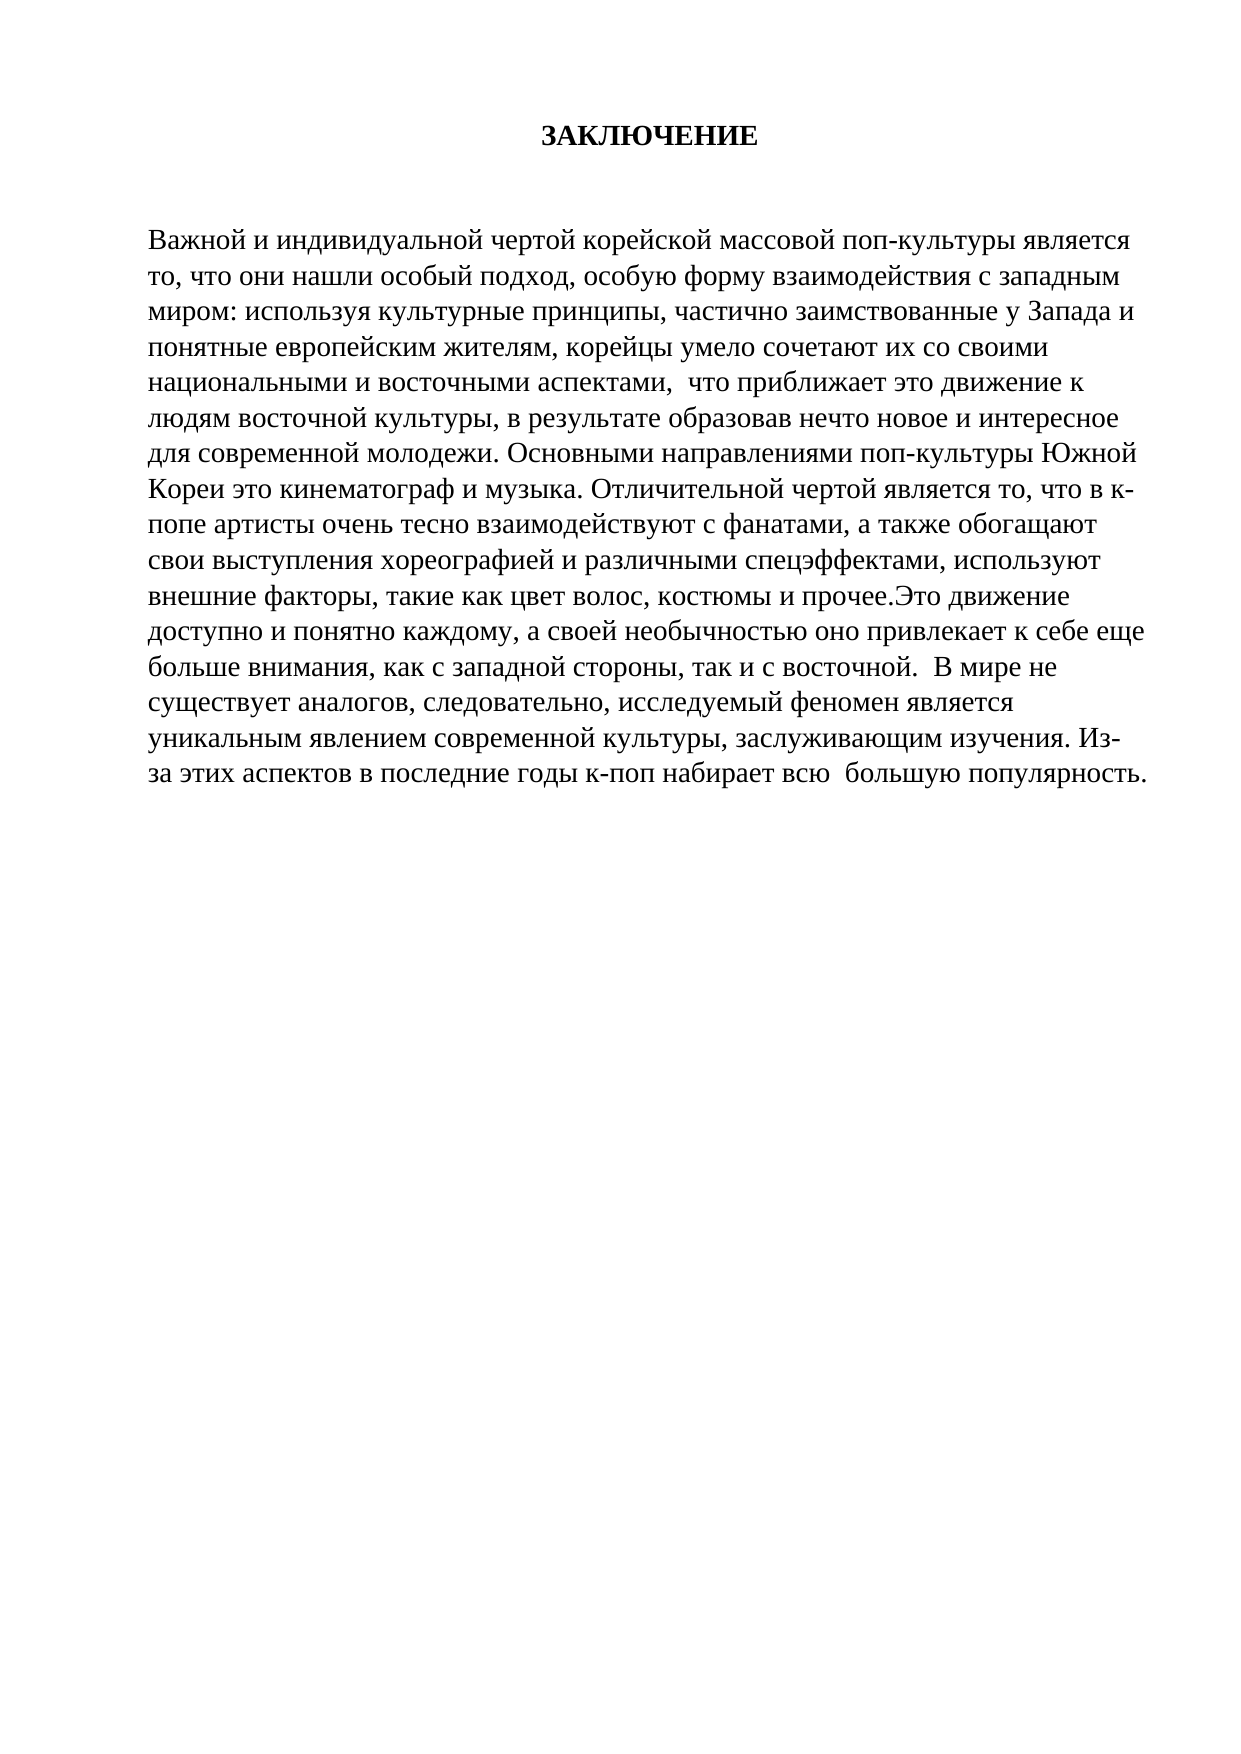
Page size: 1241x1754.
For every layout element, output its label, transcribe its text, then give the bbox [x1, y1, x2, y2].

text ЗАКЛЮЧЕНИЕ [148, 118, 1152, 152]
text Важной и индивидуальной чертой корейской массовой поп-культуры является то, что они нашли особый подход, особую форму взаимодействия с западным миром: используя культурные принципы, частично заимствованные у Запада и понятные европейским жителям, корейцы умело сочетают их со своими национальными и восточными аспектами, что приближает это движение к людям восточной культуры, в результате образовав нечто новое и интересное для современной молодежи. Основными направлениями поп-культуры Южной Кореи это кинематограф и музыка. Отличительной чертой является то, что в к-попе артисты очень тесно взаимодействуют с фанатами, а также обогащают свои выступления хореографией и различными спецэффектами, используют внешние факторы, такие как цвет волос, костюмы и прочее.Это движение доступно и понятно каждому, а своей необычностью оно привлекает к себе еще больше внимания, как с западной стороны, так и с восточной. В мире не существует аналогов, следовательно, исследуемый феномен является уникальным явлением современной культуры, заслуживающим изучения. Из- за этих аспектов в последние годы к-поп набирает всю большую популярность. [148, 222, 1152, 789]
